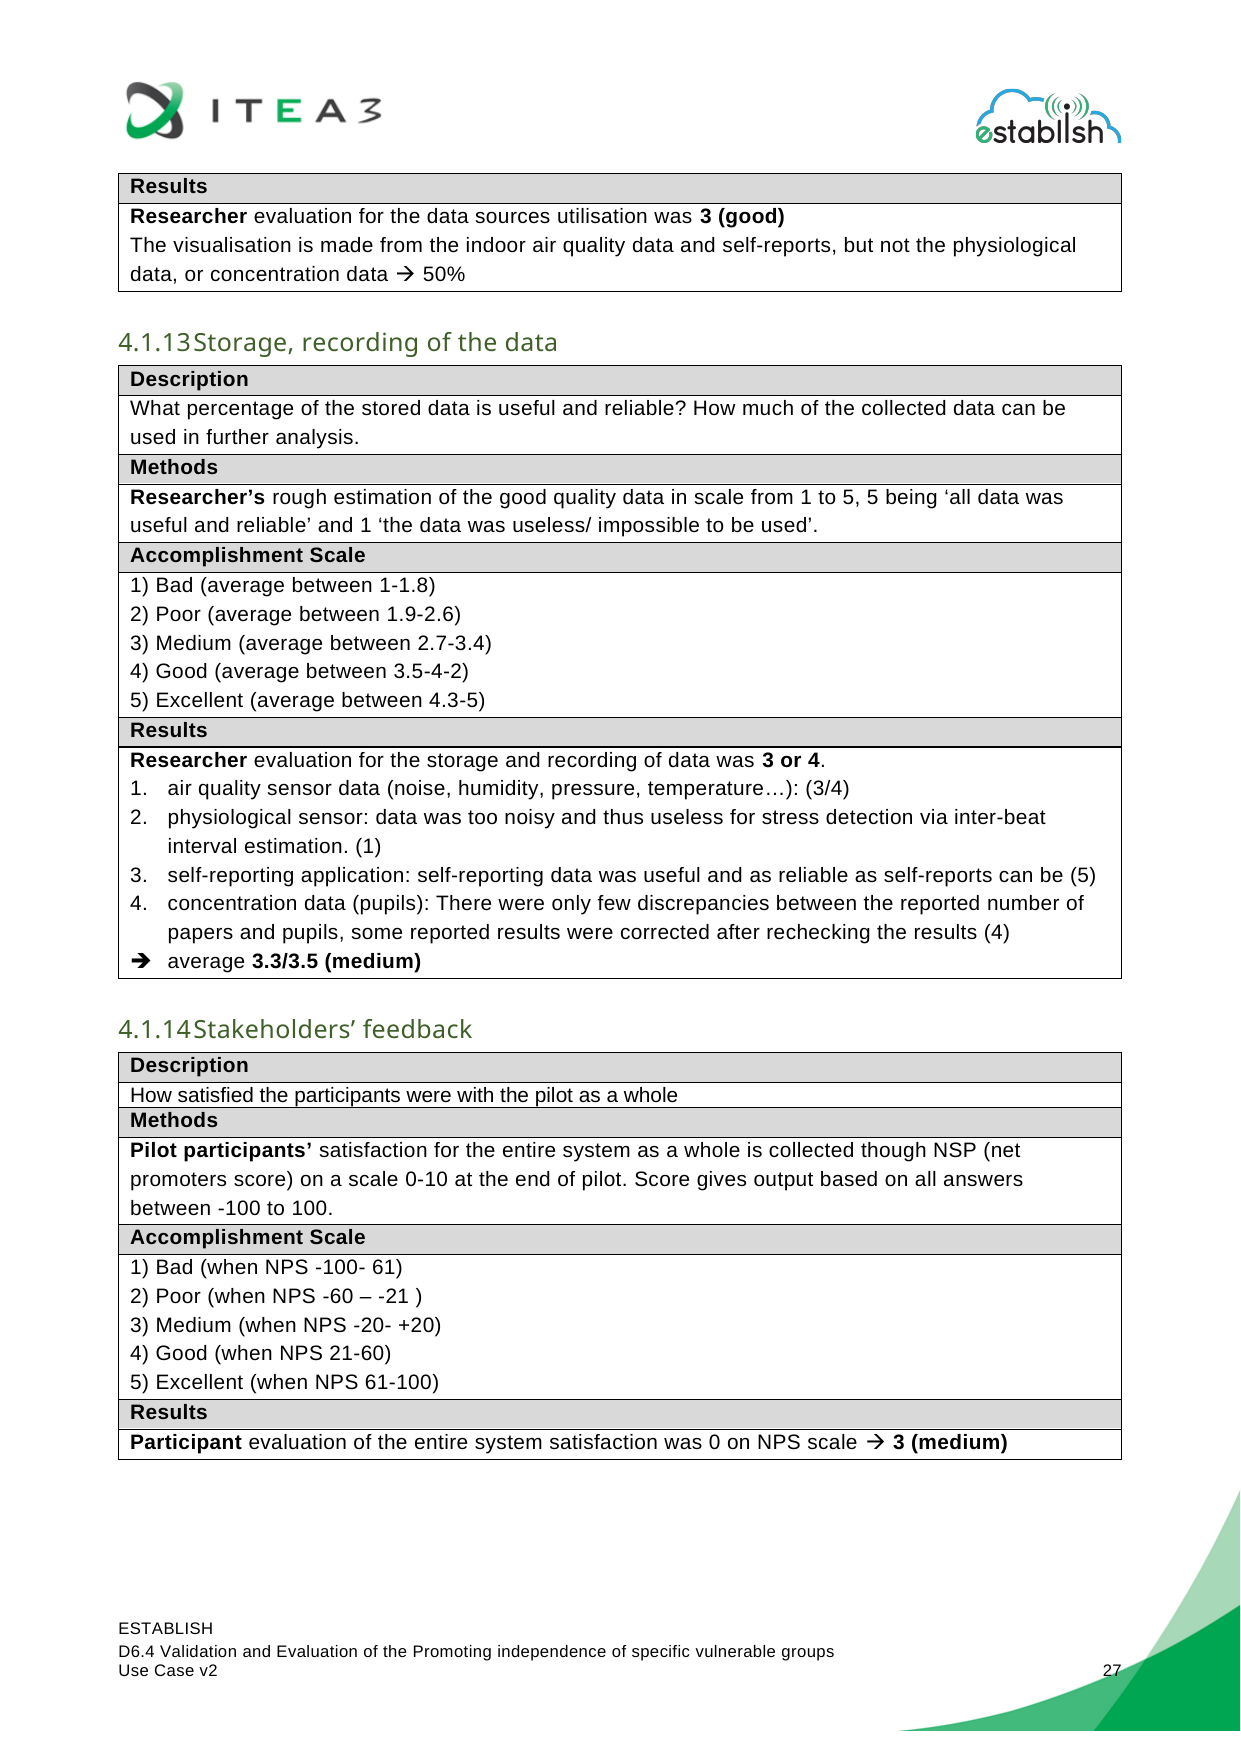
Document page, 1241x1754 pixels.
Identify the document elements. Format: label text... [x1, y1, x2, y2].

picture [808, 1462, 1241, 1731]
table_cell Researcher evaluation for the data sources utilisation was 3 (good) The visualisation is made from the indoor air quality data and self-reports, but not the physiological data, or concentration data 50% [119, 204, 1121, 291]
table_cell Participant evaluation of the entire system satisfaction was 0 on NPS scale 3 (medium) [119, 1430, 1121, 1458]
subtitle Storage, recording of the data [118, 324, 1122, 358]
table_cell What percentage of the stored data is useful and reliable? How much of the collected data can be used in further analysis. [119, 396, 1121, 454]
table_cell Researcher evaluation for the storage and recording of data was 3 or 4. air quality sensor data (noise, humidity, pressure, temperature…): (3/4) physiological sensor: data was too noisy and thus useless for stress detection via inter-beat interval estimation. (1) self-reporting application: self-reporting data was useful and as reliable as self-reports can be (5) concentration data (pupils): There were only few discrepancies between the reported number of papers and pupils, some reported results were corrected after rechecking the results (4) average 3.3/3.5 (medium) [119, 748, 1121, 977]
table_cell Accomplishment Scale [119, 1225, 1121, 1254]
picture [974, 87, 1123, 145]
table_header Description [119, 1053, 1121, 1082]
table_cell Results [119, 1400, 1121, 1428]
table_cell Researcher’s rough estimation of the good quality data in scale from 1 to 5, 5 being ‘all data was useful and reliable’ and 1 ‘the data was useless/ impossible to be used’. [119, 485, 1121, 542]
table_header Description [119, 366, 1121, 395]
table_cell Methods [119, 1108, 1121, 1137]
table_cell How satisfied the participants were with the pilot as a whole [119, 1083, 1121, 1107]
table_cell 1) Bad (average between 1-1.8) 2) Poor (average between 1.9-2.6) 3) Medium (average between 2.7-3.4) 4) Good (average between 3.5-4-2) 5) Excellent (average between 4.3-5) [119, 573, 1121, 717]
table_cell 1) Bad (when NPS -100- 61) 2) Poor (when NPS -60 – -21 ) 3) Medium (when NPS -20- +20) 4) Good (when NPS 21-60) 5) Excellent (when NPS 61-100) [119, 1255, 1121, 1399]
table_cell Accomplishment Scale [119, 543, 1121, 572]
subtitle Stakeholders’ feedback [118, 1011, 1122, 1046]
table_cell Results [119, 174, 1121, 203]
table_cell Methods [119, 455, 1121, 483]
table_cell Results [119, 718, 1121, 746]
picture [118, 73, 392, 145]
table_cell Pilot participants’ satisfaction for the entire system as a whole is collected though NSP (net promoters score) on a scale 0-10 at the end of pilot. Score gives output based on all answers between -100 to 100. [119, 1138, 1121, 1224]
